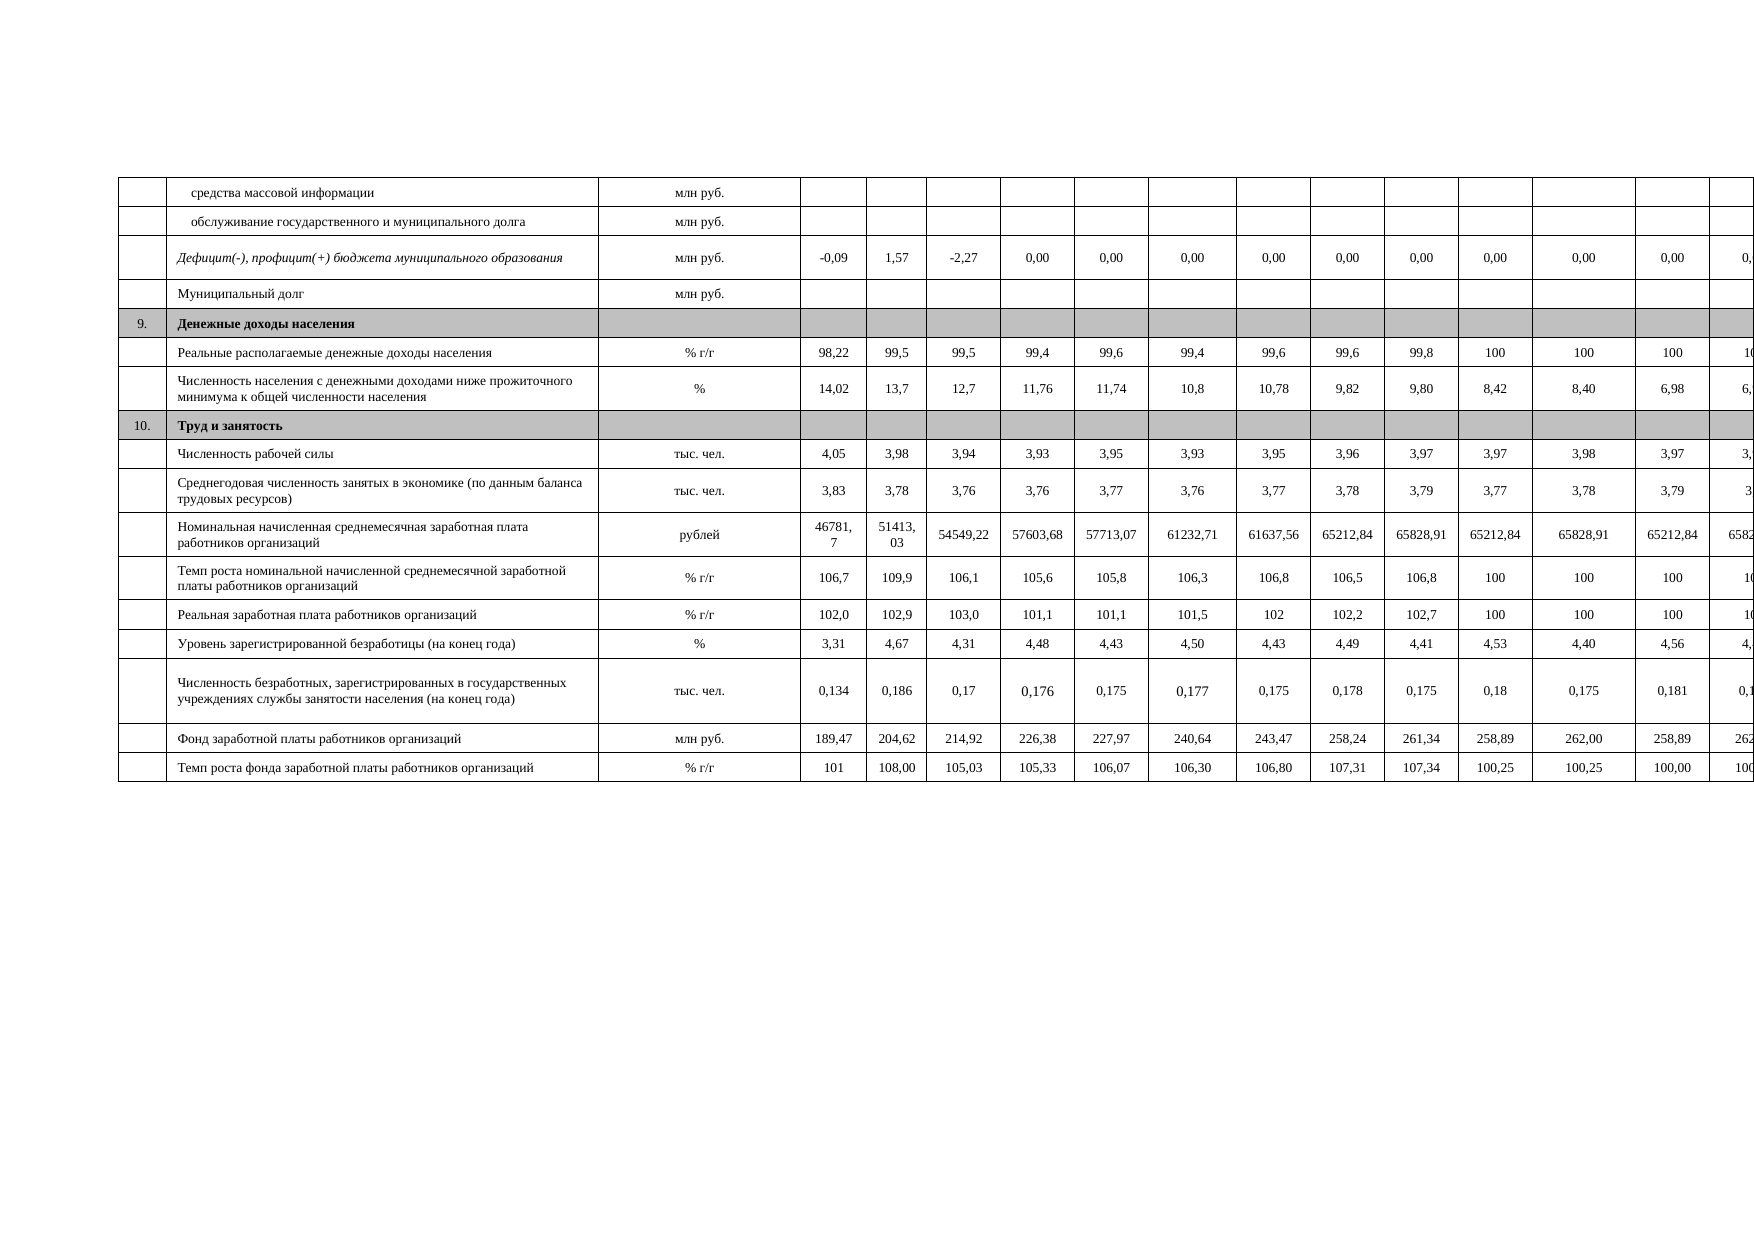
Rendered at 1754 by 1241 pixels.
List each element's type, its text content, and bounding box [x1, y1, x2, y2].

table_cell 6,98 [1636, 367, 1709, 410]
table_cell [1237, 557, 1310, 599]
table_cell [119, 280, 166, 308]
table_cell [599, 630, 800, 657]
table_cell 3,76 [1001, 469, 1074, 512]
table_cell 3,97 [1636, 440, 1709, 468]
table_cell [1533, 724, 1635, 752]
table_cell [1149, 207, 1236, 235]
table_cell [801, 309, 866, 337]
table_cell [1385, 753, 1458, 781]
table_cell [1311, 280, 1384, 308]
table_cell 3,79 [1385, 469, 1458, 512]
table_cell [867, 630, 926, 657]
table_cell 61637,56 [1237, 513, 1310, 556]
table_cell [1459, 309, 1532, 337]
table_cell 65212,84 [1311, 513, 1384, 556]
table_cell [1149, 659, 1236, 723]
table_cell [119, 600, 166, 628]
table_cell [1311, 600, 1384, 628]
table_cell 65828,91 [1710, 513, 1753, 556]
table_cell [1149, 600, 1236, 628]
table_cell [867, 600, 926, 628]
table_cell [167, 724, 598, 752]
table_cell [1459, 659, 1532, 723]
table_cell [1075, 280, 1148, 308]
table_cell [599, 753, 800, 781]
table_cell млн руб. [599, 207, 800, 235]
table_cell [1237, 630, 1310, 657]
table_cell 3,76 [1149, 469, 1236, 512]
table_cell [867, 178, 926, 206]
table_cell [1075, 207, 1148, 235]
table_cell Реальные располагаемые денежные доходы населения [167, 338, 598, 366]
table_cell [1533, 178, 1635, 206]
table_cell [119, 178, 166, 206]
table_cell Муниципальный долг [167, 280, 598, 308]
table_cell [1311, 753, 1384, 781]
table_cell 99,4 [1001, 338, 1074, 366]
table_cell млн руб. [599, 236, 800, 279]
table_cell 54549,22 [927, 513, 1000, 556]
table_cell [1311, 309, 1384, 337]
table_cell [119, 469, 166, 512]
table_cell [1001, 280, 1074, 308]
table_cell [1311, 411, 1384, 439]
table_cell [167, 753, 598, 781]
table_cell 65212,84 [1636, 513, 1709, 556]
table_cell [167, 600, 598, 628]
table_cell 99,5 [867, 338, 926, 366]
table_cell 0,00 [1533, 236, 1635, 279]
table_cell [801, 411, 866, 439]
table_cell 0,00 [1710, 236, 1753, 279]
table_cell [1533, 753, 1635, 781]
table_cell 3,78 [867, 469, 926, 512]
table_cell 9,80 [1385, 367, 1458, 410]
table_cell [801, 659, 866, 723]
table_cell [1710, 178, 1753, 206]
table_cell 11,76 [1001, 367, 1074, 410]
table_cell [1001, 178, 1074, 206]
table_cell [1710, 207, 1753, 235]
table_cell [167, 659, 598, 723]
table_cell % [599, 367, 800, 410]
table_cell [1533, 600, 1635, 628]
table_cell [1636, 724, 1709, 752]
table_cell [1710, 411, 1753, 439]
table_cell 106,7 [801, 557, 866, 599]
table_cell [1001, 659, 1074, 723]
table_cell [1001, 207, 1074, 235]
table_cell [1385, 280, 1458, 308]
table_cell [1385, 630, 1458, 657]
table_cell 99,6 [1311, 338, 1384, 366]
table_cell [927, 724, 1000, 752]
table_cell 0,00 [1001, 236, 1074, 279]
table_cell [1533, 207, 1635, 235]
table_cell [119, 557, 166, 599]
table_cell [599, 309, 800, 337]
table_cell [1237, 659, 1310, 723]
table_cell 99,6 [1075, 338, 1148, 366]
table_cell 65828,91 [1533, 513, 1635, 556]
table_cell Среднегодовая численность занятых в экономике (по данным баланса трудовых ресурсов) [167, 469, 598, 512]
table_cell 3,97 [1385, 440, 1458, 468]
table_cell 13,7 [867, 367, 926, 410]
table_cell % г/г [599, 557, 800, 599]
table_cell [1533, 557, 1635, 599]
table_cell [119, 338, 166, 366]
table_cell 61232,71 [1149, 513, 1236, 556]
table_cell [927, 411, 1000, 439]
table_cell [1385, 411, 1458, 439]
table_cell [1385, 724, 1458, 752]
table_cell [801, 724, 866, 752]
table_cell [867, 309, 926, 337]
table_cell Номинальная начисленная среднемесячная заработная плата работников организаций [167, 513, 598, 556]
table_cell 100 [1636, 338, 1709, 366]
table_cell [1149, 411, 1236, 439]
table_cell 3,95 [1237, 440, 1310, 468]
table_cell [801, 207, 866, 235]
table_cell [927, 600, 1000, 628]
table_cell [1710, 280, 1753, 308]
table_cell 99,6 [1237, 338, 1310, 366]
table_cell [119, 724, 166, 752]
table_cell [119, 236, 166, 279]
table_cell [1237, 178, 1310, 206]
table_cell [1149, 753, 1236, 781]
table_cell 99,5 [927, 338, 1000, 366]
table_cell 11,74 [1075, 367, 1148, 410]
table_cell [1237, 309, 1310, 337]
table_cell 65828,91 [1385, 513, 1458, 556]
table_cell [1636, 178, 1709, 206]
table_cell 8,40 [1533, 367, 1635, 410]
table_cell млн руб. [599, 178, 800, 206]
table_cell 51413,03 [867, 513, 926, 556]
table_cell [1149, 309, 1236, 337]
table_cell [1075, 309, 1148, 337]
table_cell Труд и занятость [167, 411, 598, 439]
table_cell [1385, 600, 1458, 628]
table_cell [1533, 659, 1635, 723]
table_cell 99,8 [1385, 338, 1458, 366]
table_cell 3,76 [927, 469, 1000, 512]
table_cell -2,27 [927, 236, 1000, 279]
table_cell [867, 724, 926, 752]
table_cell [1533, 411, 1635, 439]
table_cell [867, 411, 926, 439]
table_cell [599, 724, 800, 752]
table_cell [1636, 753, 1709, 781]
table_cell 3,96 [1311, 440, 1384, 468]
table_cell 6,93 [1710, 367, 1753, 410]
table_cell [1237, 411, 1310, 439]
table_cell [1075, 411, 1148, 439]
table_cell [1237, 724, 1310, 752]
table_cell 9. [119, 309, 166, 337]
table_cell [1533, 309, 1635, 337]
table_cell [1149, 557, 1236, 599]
table_cell 3,78 [1311, 469, 1384, 512]
table_cell 0,00 [1075, 236, 1148, 279]
table_cell 10,78 [1237, 367, 1310, 410]
table_cell [1385, 309, 1458, 337]
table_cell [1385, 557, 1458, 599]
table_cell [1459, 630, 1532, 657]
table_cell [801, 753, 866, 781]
table_cell 3,83 [801, 469, 866, 512]
table_cell [1385, 178, 1458, 206]
table_cell 3,93 [1001, 440, 1074, 468]
table_cell [867, 280, 926, 308]
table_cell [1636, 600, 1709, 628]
table_cell [1636, 207, 1709, 235]
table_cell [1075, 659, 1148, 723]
table_cell [927, 309, 1000, 337]
table_cell 4,05 [801, 440, 866, 468]
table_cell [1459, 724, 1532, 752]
table_cell Численность населения с денежными доходами ниже прожиточного минимума к общей численности населения [167, 367, 598, 410]
table_cell % г/г [599, 338, 800, 366]
table_cell [1311, 207, 1384, 235]
table_cell [1459, 207, 1532, 235]
table_cell [801, 280, 866, 308]
table_cell 0,00 [1636, 236, 1709, 279]
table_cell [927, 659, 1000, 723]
table_cell [119, 367, 166, 410]
table_cell 0,00 [1459, 236, 1532, 279]
table_cell [1533, 280, 1635, 308]
table_cell [927, 280, 1000, 308]
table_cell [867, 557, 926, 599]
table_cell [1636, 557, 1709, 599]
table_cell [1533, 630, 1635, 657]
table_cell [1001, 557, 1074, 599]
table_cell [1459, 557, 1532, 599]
table_cell 3,94 [927, 440, 1000, 468]
table_cell 57713,07 [1075, 513, 1148, 556]
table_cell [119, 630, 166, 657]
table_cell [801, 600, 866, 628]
table_cell [1459, 178, 1532, 206]
table_cell 3,95 [1075, 440, 1148, 468]
table_cell 8,42 [1459, 367, 1532, 410]
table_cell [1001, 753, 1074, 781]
table_cell 99,4 [1149, 338, 1236, 366]
table_cell 14,02 [801, 367, 866, 410]
table_cell 98,22 [801, 338, 866, 366]
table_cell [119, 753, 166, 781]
table_cell Дефицит(-), профицит(+) бюджета муниципального образования [167, 236, 598, 279]
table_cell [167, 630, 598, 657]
table_cell 46781,7 [801, 513, 866, 556]
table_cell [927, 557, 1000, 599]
table_cell -0,09 [801, 236, 866, 279]
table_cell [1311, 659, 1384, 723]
table_cell 0,00 [1237, 236, 1310, 279]
table_cell [927, 178, 1000, 206]
table_cell [1149, 178, 1236, 206]
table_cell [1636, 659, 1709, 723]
table_cell Темп роста номинальной начисленной среднемесячной заработной платы работников организаций [167, 557, 598, 599]
table_cell [119, 207, 166, 235]
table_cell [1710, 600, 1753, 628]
table_cell 3,77 [1075, 469, 1148, 512]
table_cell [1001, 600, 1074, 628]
table_cell 0,00 [1311, 236, 1384, 279]
table_cell млн руб. [599, 280, 800, 308]
table_cell [1001, 411, 1074, 439]
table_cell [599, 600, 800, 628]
table_cell [927, 207, 1000, 235]
table_cell 57603,68 [1001, 513, 1074, 556]
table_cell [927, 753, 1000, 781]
table_cell 0,00 [1149, 236, 1236, 279]
table_cell [119, 513, 166, 556]
table_cell [119, 440, 166, 468]
table_cell [1710, 309, 1753, 337]
table_cell 10. [119, 411, 166, 439]
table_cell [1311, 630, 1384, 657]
table_cell [1385, 207, 1458, 235]
table_cell [1636, 280, 1709, 308]
table_cell 100 [1459, 338, 1532, 366]
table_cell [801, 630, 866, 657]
table_cell 100 [1533, 338, 1635, 366]
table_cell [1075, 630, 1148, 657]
table_cell 9,82 [1311, 367, 1384, 410]
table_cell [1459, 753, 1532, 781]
table_cell [1459, 280, 1532, 308]
table_cell 3,98 [1533, 440, 1635, 468]
table_cell 3,97 [1459, 440, 1532, 468]
table_cell [1311, 178, 1384, 206]
table_cell Численность рабочей силы [167, 440, 598, 468]
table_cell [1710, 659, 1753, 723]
table_cell 0,00 [1385, 236, 1458, 279]
table_cell тыс. чел. [599, 469, 800, 512]
table_cell [1636, 309, 1709, 337]
table_cell Денежные доходы населения [167, 309, 598, 337]
table_cell [1459, 411, 1532, 439]
table_cell 1,57 [867, 236, 926, 279]
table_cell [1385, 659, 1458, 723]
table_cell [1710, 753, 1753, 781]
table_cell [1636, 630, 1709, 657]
table_cell 3,79 [1636, 469, 1709, 512]
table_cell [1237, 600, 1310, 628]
table_cell обслуживание государственного и муниципального долга [167, 207, 598, 235]
table_cell [599, 411, 800, 439]
table_cell [867, 207, 926, 235]
table_cell тыс. чел. [599, 440, 800, 468]
table_cell [801, 178, 866, 206]
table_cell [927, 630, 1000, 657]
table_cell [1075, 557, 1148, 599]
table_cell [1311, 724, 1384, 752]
table_cell средства массовой информации [167, 178, 598, 206]
table_cell 3,8 [1710, 469, 1753, 512]
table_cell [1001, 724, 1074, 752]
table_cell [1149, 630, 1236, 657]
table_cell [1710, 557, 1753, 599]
table_cell 3,77 [1237, 469, 1310, 512]
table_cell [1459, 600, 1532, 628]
table_cell [1237, 207, 1310, 235]
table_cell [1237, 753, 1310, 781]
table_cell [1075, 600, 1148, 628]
table_cell 3,98 [1710, 440, 1753, 468]
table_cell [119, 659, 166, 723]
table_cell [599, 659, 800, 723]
table_cell [1075, 178, 1148, 206]
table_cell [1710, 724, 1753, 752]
table_cell [1149, 280, 1236, 308]
table_cell 3,93 [1149, 440, 1236, 468]
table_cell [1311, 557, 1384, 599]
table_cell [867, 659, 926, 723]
table_cell 100 [1710, 338, 1753, 366]
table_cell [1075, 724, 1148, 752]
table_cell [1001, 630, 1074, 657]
table_cell [1237, 280, 1310, 308]
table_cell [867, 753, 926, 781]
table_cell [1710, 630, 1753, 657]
table_cell 3,98 [867, 440, 926, 468]
table_cell 65212,84 [1459, 513, 1532, 556]
table_cell 3,77 [1459, 469, 1532, 512]
table_cell [1001, 309, 1074, 337]
table_cell 3,78 [1533, 469, 1635, 512]
table_cell [1636, 411, 1709, 439]
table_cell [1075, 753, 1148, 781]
table_cell 10,8 [1149, 367, 1236, 410]
table_cell 12,7 [927, 367, 1000, 410]
table_cell рублей [599, 513, 800, 556]
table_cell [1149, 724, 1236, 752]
